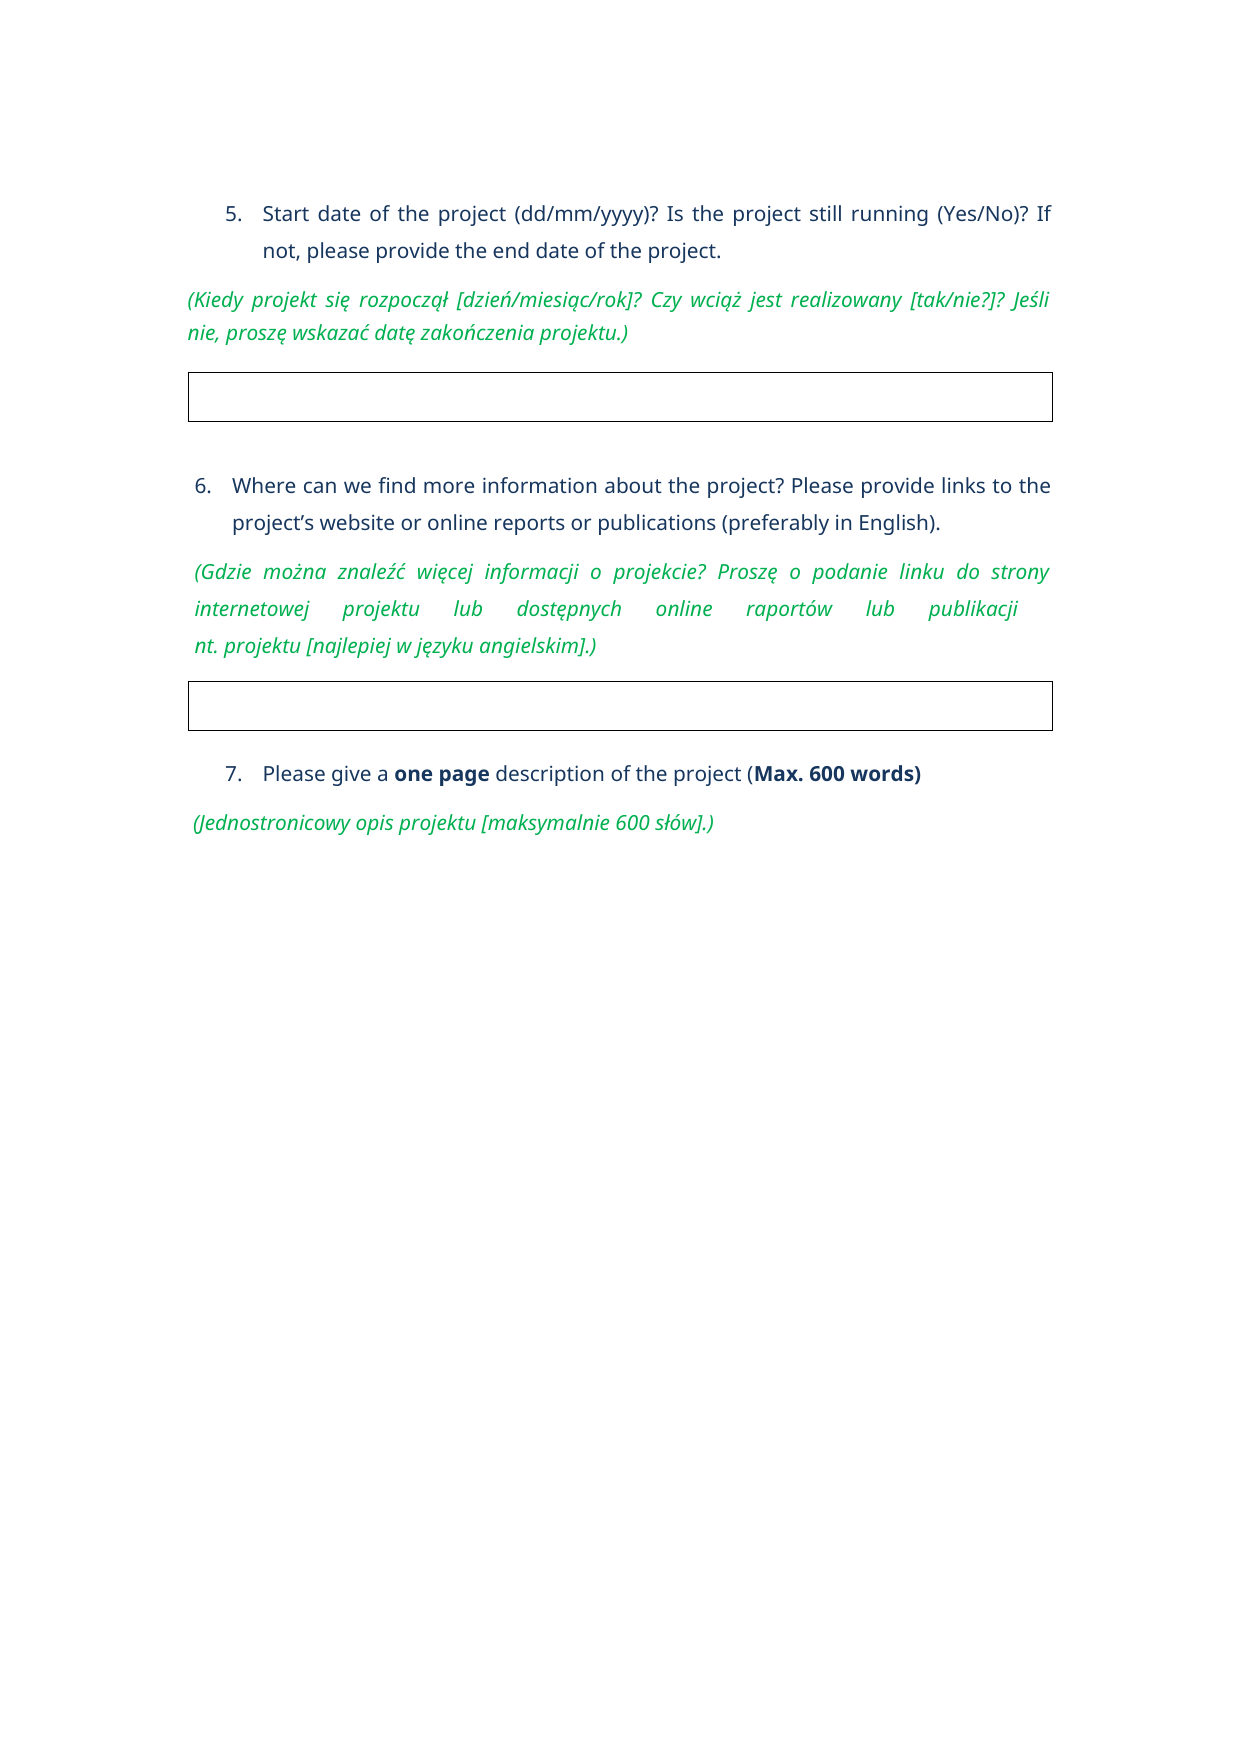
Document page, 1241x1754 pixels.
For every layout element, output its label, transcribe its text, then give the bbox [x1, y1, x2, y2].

list Where can we find more information about the project? Please provide links to the project’s website or online reports or publications (preferably in English). [194, 471, 1053, 536]
text (Gdzie można znaleźć więcej informacji o projekcie? Proszę o podanie linku do strony internetowej projektu lub dostępnych online raportów lub publikacji nt. projektu [najlepiej w języku angielskim].) [194, 557, 1053, 659]
table_header [189, 682, 1052, 729]
table_header [189, 373, 1052, 421]
text Start date of the project (dd/mm/yyyy)? Is the project still running (Yes/No)? If not, please provide the end date of the project. [225, 199, 1053, 265]
list (Jednostronicowy opis projektu [maksymalnie 600 słów].) [187, 808, 1053, 837]
text (Kiedy projekt się rozpoczął [dzień/miesiąc/rok]? Czy wciąż jest realizowany [tak/nie?]? Jeśli nie, proszę wskazać datę zakończenia projektu.) [187, 286, 1053, 347]
list Please give a one page description of the project (Max. 600 words) [225, 759, 1053, 787]
